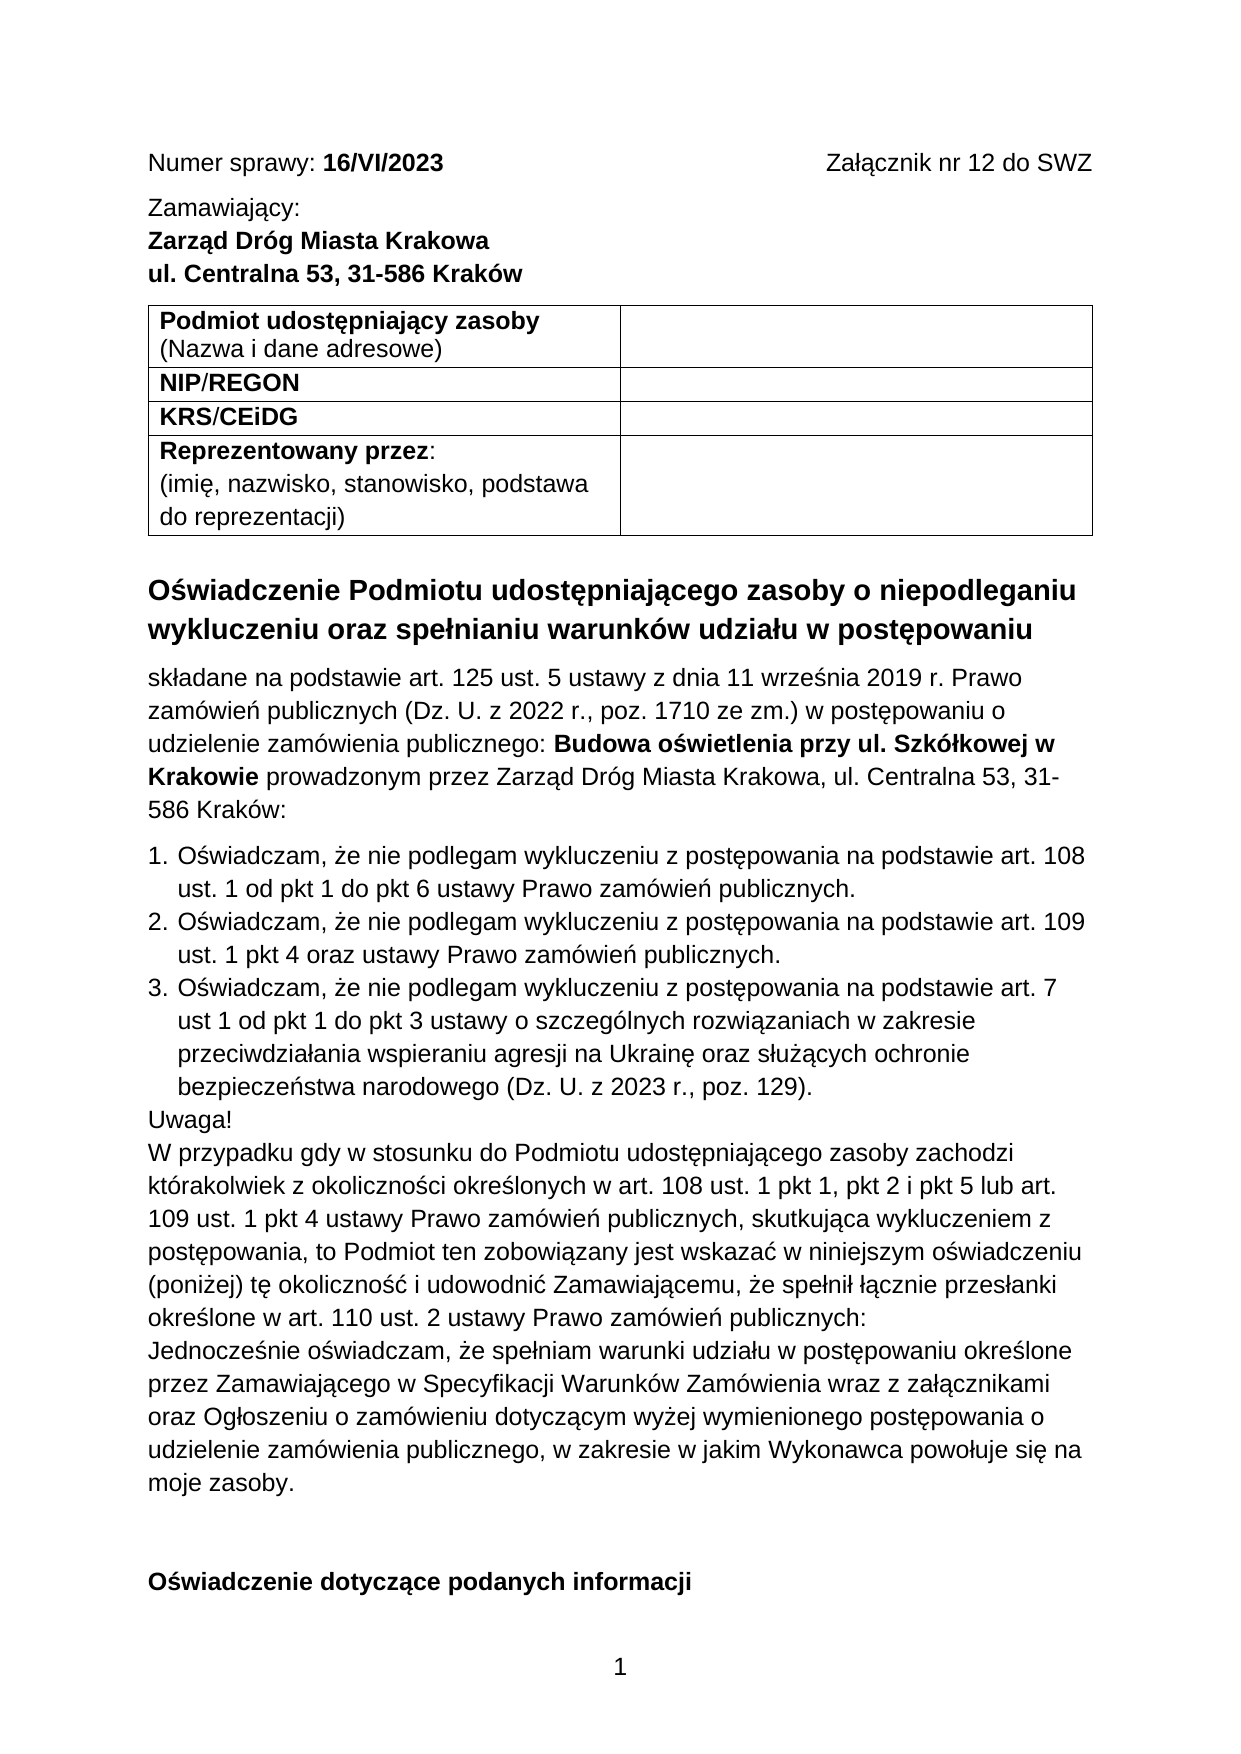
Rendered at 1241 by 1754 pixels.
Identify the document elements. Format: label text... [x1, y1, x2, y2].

table_cell KRS/CEiDG [149, 402, 620, 435]
list Oświadczenie dotyczące podanych informacji [148, 1567, 1093, 1596]
text Oświadczenie Podmiotu udostępniającego zasoby o niepodleganiu wykluczeniu oraz spełnianiu warunków udziału w postępowaniu [148, 573, 1093, 646]
table_header [621, 306, 1092, 367]
list Oświadczam, że nie podlegam wykluczeniu z postępowania na podstawie art. 109 ust. 1 pkt 4 oraz ustawy Prawo zamówień publicznych. [148, 907, 1093, 968]
list Uwaga! [148, 1105, 1093, 1133]
list W przypadku gdy w stosunku do Podmiotu udostępniającego zasoby zachodzi którakolwiek z okoliczności określonych w art. 108 ust. 1 pkt 1, pkt 2 i pkt 5 lub art. 109 ust. 1 pkt 4 ustawy Prawo zamówień publicznych, skutkująca wykluczeniem z postępowania, to Podmiot ten zobowiązany jest wskazać w niniejszym oświadczeniu (poniżej) tę okoliczność i udowodnić Zamawiającemu, że spełnił łącznie przesłanki określone w art. 110 ust. 2 ustawy Prawo zamówień publicznych: [148, 1138, 1093, 1332]
table_header Podmiot udostępniający zasoby (Nazwa i dane adresowe) [149, 306, 620, 367]
list Oświadczam, że nie podlegam wykluczeniu z postępowania na podstawie art. 108 ust. 1 od pkt 1 do pkt 6 ustawy Prawo zamówień publicznych. [148, 841, 1093, 902]
text Numer sprawy: 16/VI/2023 Załącznik nr 12 do SWZ [148, 148, 1093, 176]
table_cell [621, 402, 1092, 435]
text Zarząd Dróg Miasta Krakowa [148, 226, 1093, 255]
list Jednocześnie oświadczam, że spełniam warunki udziału w postępowaniu określone przez Zamawiającego w Specyfikacji Warunków Zamówienia wraz z załącznikami oraz Ogłoszeniu o zamówieniu dotyczącym wyżej wymienionego postępowania o udzielenie zamówienia publicznego, w zakresie w jakim Wykonawca powołuje się na moje zasoby. [148, 1336, 1093, 1497]
text ul. Centralna 53, 31-586 Kraków [148, 259, 1093, 288]
table_cell [621, 368, 1092, 401]
table_cell NIP/REGON [149, 368, 620, 401]
text składane na podstawie art. 125 ust. 5 ustawy z dnia 11 września 2019 r. Prawo zamówień publicznych (Dz. U. z 2022 r., poz. 1710 ze zm.) w postępowaniu o udzielenie zamówienia publicznego: Budowa oświetlenia przy ul. Szkółkowej w Krakowie prowadzonym przez Zarząd Dróg Miasta Krakowa, ul. Centralna 53, 31-586 Kraków: [148, 663, 1093, 824]
text Zamawiający: [148, 193, 1093, 222]
table_cell Reprezentowany przez: (imię, nazwisko, stanowisko, podstawa do reprezentacji) [149, 436, 620, 535]
list Oświadczam, że nie podlegam wykluczeniu z postępowania na podstawie art. 7 ust 1 od pkt 1 do pkt 3 ustawy o szczególnych rozwiązaniach w zakresie przeciwdziałania wspieraniu agresji na Ukrainę oraz służących ochronie bezpieczeństwa narodowego (Dz. U. z 2023 r., poz. 129). [148, 973, 1093, 1101]
table_cell [621, 436, 1092, 535]
